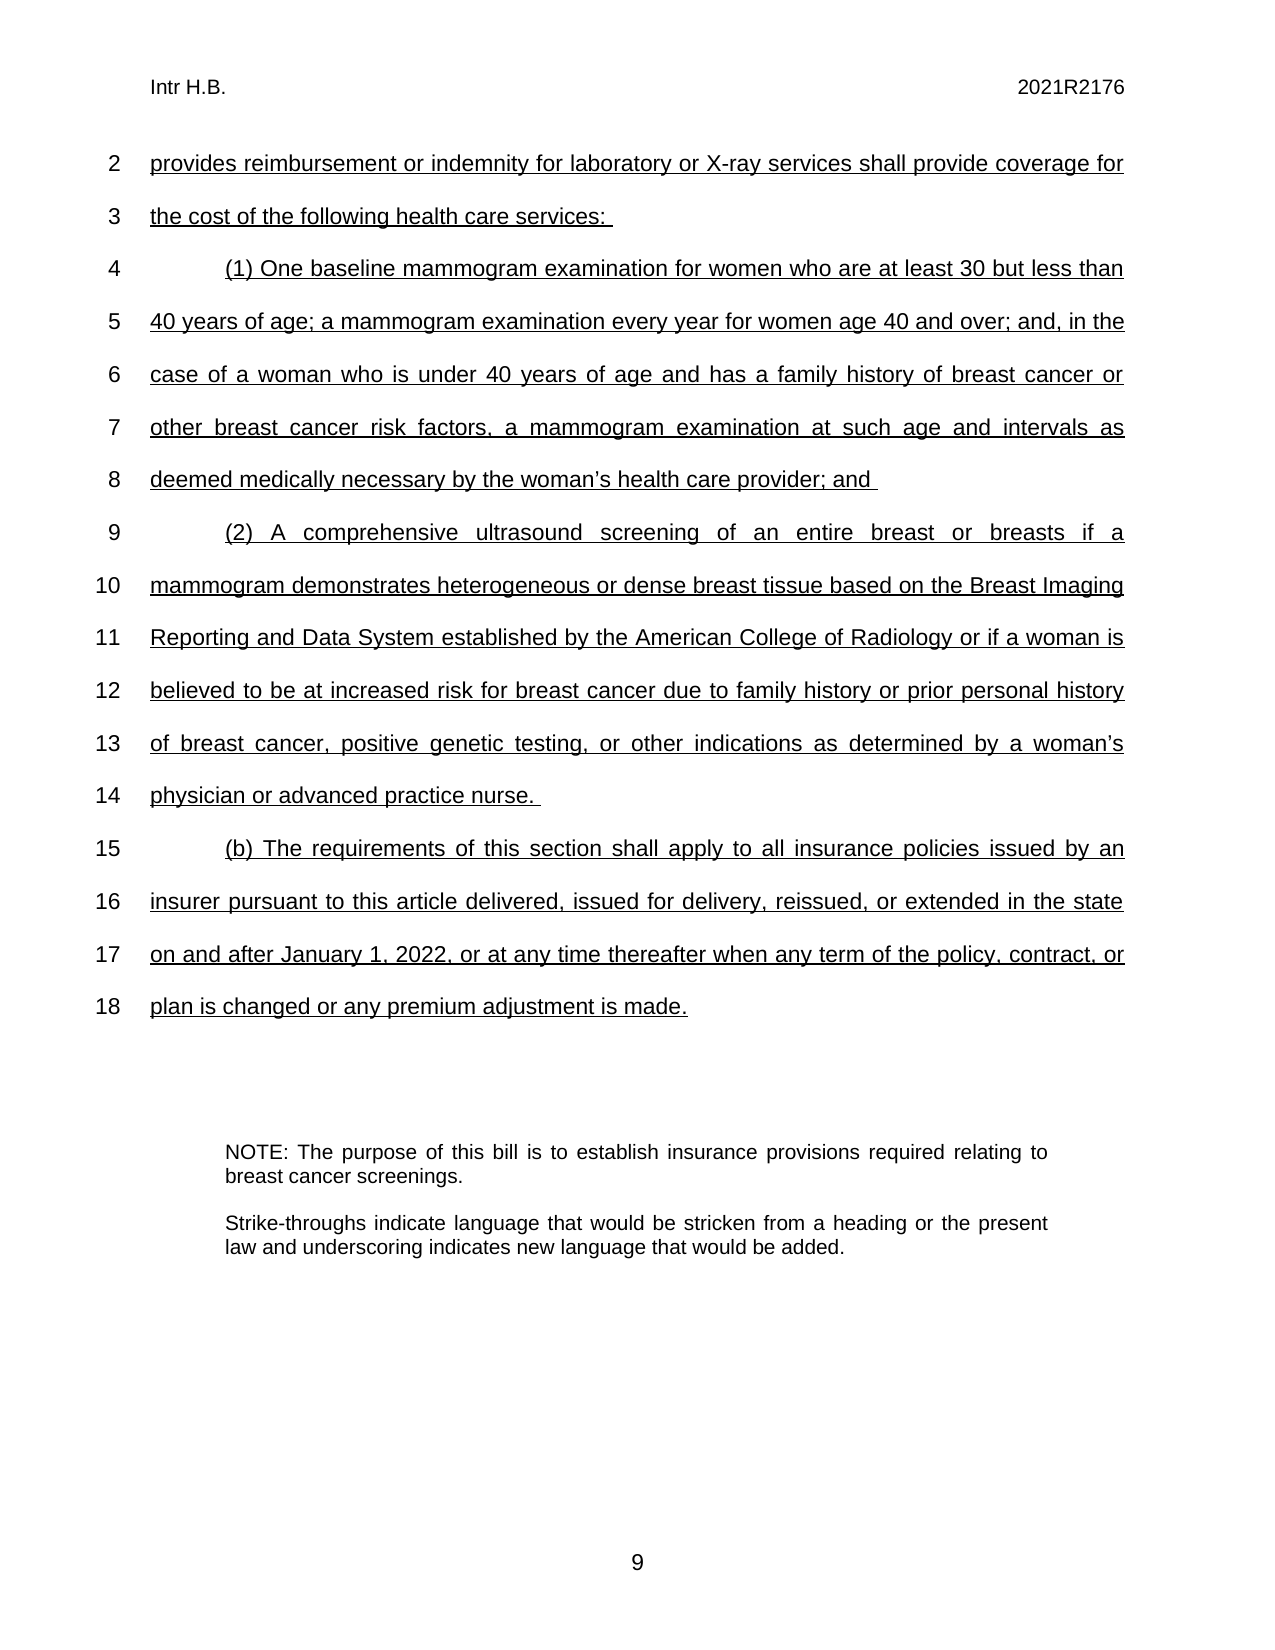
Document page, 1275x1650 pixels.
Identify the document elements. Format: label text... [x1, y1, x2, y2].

text (b) The requirements of this section shall apply to all insurance policies issued by an insurer pursuant to this article delivered, issued for delivery, reissued, or extended in the state on and after January 1, 2022, or at any time thereafter when any term of the policy, contract, or plan is changed or any premium adjustment is made. [150, 835, 1125, 963]
text Strike-throughs indicate language that would be stricken from a heading or the present law and underscoring indicates new language that would be added. [225, 1211, 1050, 1258]
text NOTE: The purpose of this bill is to establish insurance provisions required relating to breast cancer screenings. [225, 1140, 1050, 1188]
text (1) One baseline mammogram examination for women who are at least 30 but less than 40 years of age; a mammogram examination every year for women age 40 and over; and, in the case of a woman who is under 40 years of age and has a family history of breast cancer or other breast cancer risk factors, a mammogram examination at such age and intervals as deemed medically necessary by the woman’s health care provider; and [150, 438, 1125, 493]
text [150, 150, 1125, 229]
text (2) A comprehensive ultrasound screening of an entire breast or breasts if a mammogram demonstrates heterogeneous or dense breast tissue based on the Breast Imaging Reporting and Data System established by the American College of Radiology or if a woman is believed to be at increased risk for breast cancer due to family history or prior personal history of breast cancer, positive genetic testing, or other indications as determined by a woman’s physician or advanced practice nurse. [150, 701, 1125, 809]
text (1) One baseline mammogram examination for women who are at least 30 but less than 40 years of age; a mammogram examination every year for women age 40 and over; and, in the case of a woman who is under 40 years of age and has a family history of breast cancer or other breast cancer risk factors, a mammogram examination at such age and intervals as deemed medically necessary by the woman’s health care provider; and [150, 332, 1125, 436]
text (1) One baseline mammogram examination for women who are at least 30 but less than 40 years of age; a mammogram examination every year for women age 40 and over; and, in the case of a woman who is under 40 years of age and has a family history of breast cancer or other breast cancer risk factors, a mammogram examination at such age and intervals as deemed medically necessary by the woman’s health care provider; and [150, 255, 1125, 331]
text (2) A comprehensive ultrasound screening of an entire breast or breasts if a mammogram demonstrates heterogeneous or dense breast tissue based on the Breast Imaging Reporting and Data System established by the American College of Radiology or if a woman is believed to be at increased risk for breast cancer due to family history or prior personal history of breast cancer, positive genetic testing, or other indications as determined by a woman’s physician or advanced practice nurse. [150, 519, 1125, 647]
text (2) A comprehensive ultrasound screening of an entire breast or breasts if a mammogram demonstrates heterogeneous or dense breast tissue based on the Breast Imaging Reporting and Data System established by the American College of Radiology or if a woman is believed to be at increased risk for breast cancer due to family history or prior personal history of breast cancer, positive genetic testing, or other indications as determined by a woman’s physician or advanced practice nurse. [150, 648, 1125, 700]
text (b) The requirements of this section shall apply to all insurance policies issued by an insurer pursuant to this article delivered, issued for delivery, reissued, or extended in the state on and after January 1, 2022, or at any time thereafter when any term of the policy, contract, or plan is changed or any premium adjustment is made. [150, 965, 1125, 1020]
